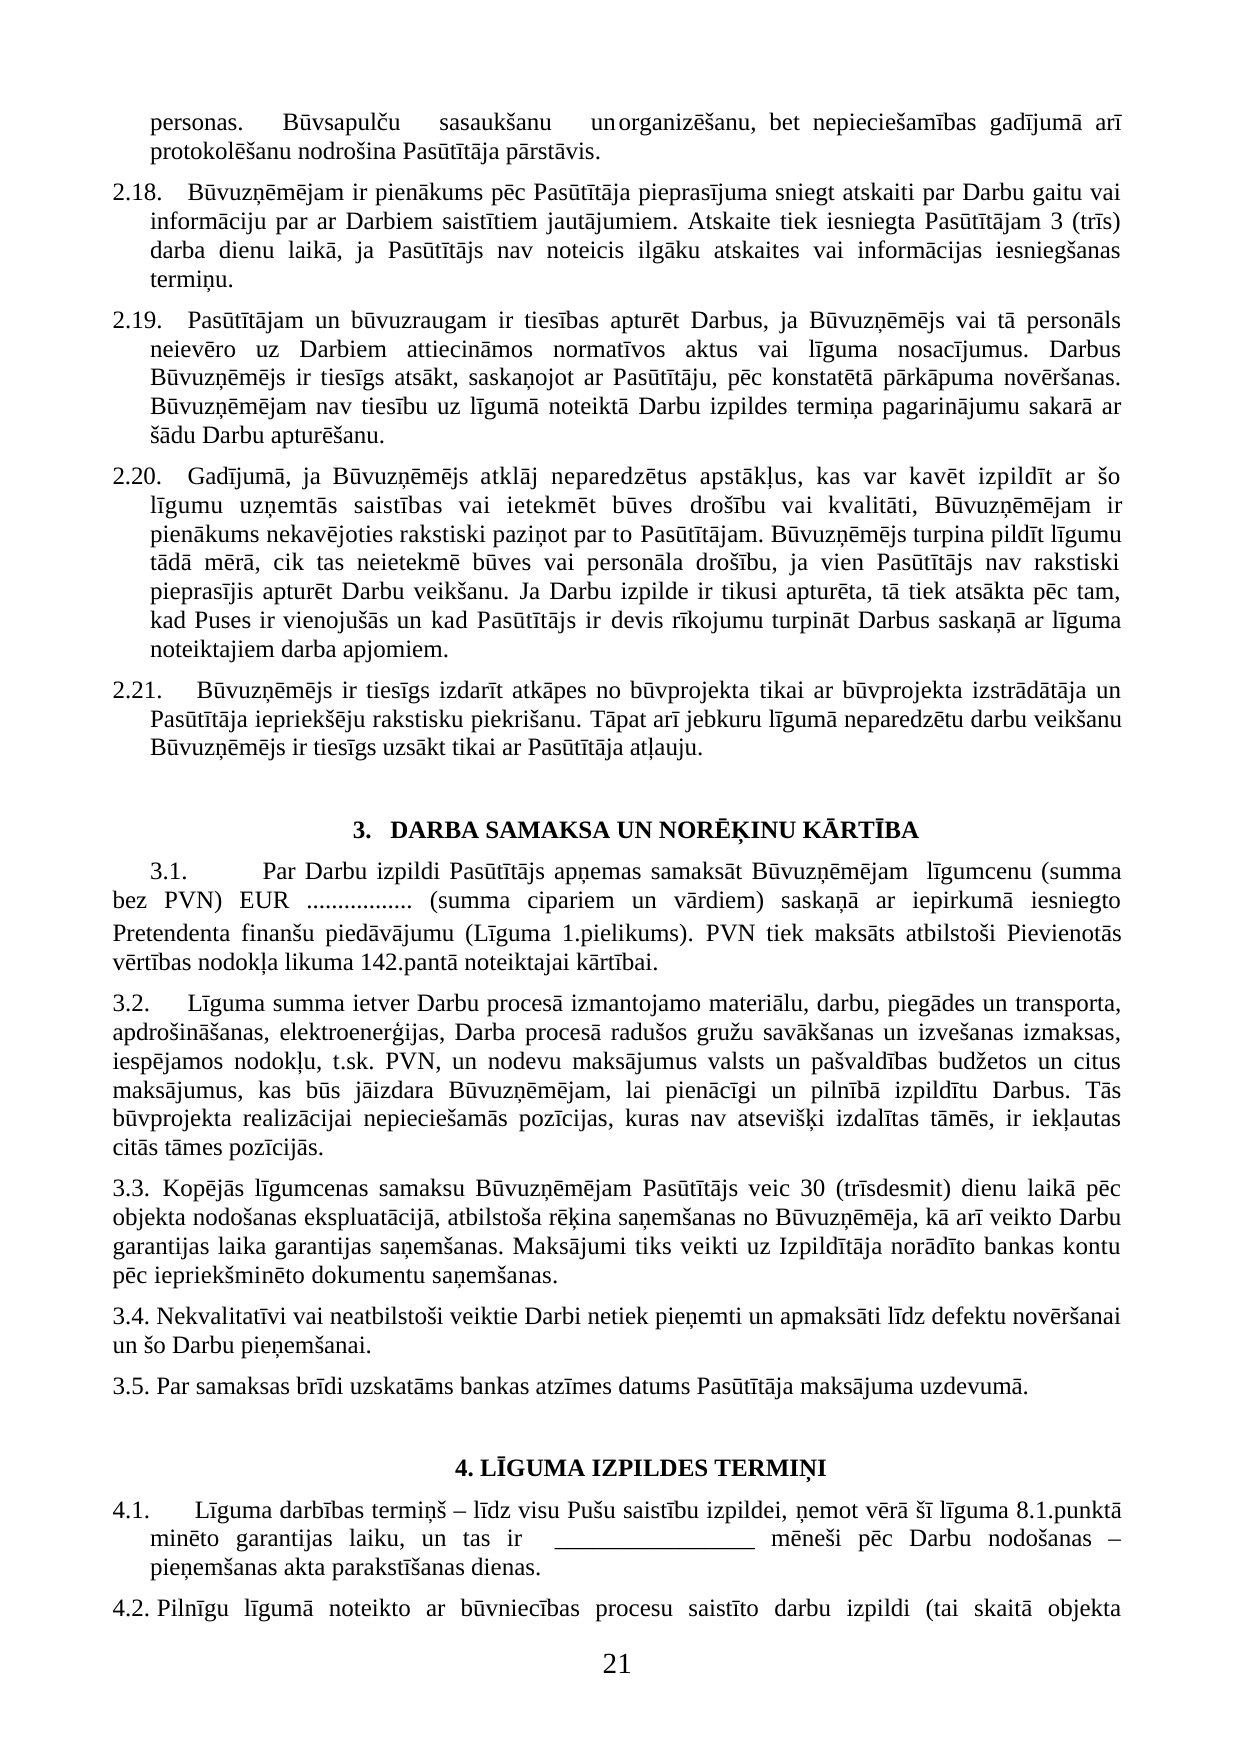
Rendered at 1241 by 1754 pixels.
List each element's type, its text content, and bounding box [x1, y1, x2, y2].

list DARBA SAMAKSA UN NORĒĶINU KĀRTĪBA [150, 815, 1122, 844]
list Līguma darbības termiņš – līdz visu Pušu saistību izpildei, ņemot vērā šī līguma 8.1.punktā minēto garantijas laiku, un tas ir ________________ mēneši pēc Darbu nodošanas – pieņemšanas akta parakstīšanas dienas. [112, 1495, 1122, 1581]
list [112, 107, 1122, 165]
text 3.5. Par samaksas brīdi uzskatāms bankas atzīmes datums Pasūtītāja maksājuma uzdevumā. [112, 1371, 1122, 1400]
list Gadījumā, ja Būvuzņēmējs atklāj neparedzētus apstākļus, kas var kavēt izpildīt ar šo līgumu uzņemtās saistības vai ietekmēt būves drošību vai kvalitāti, Būvuzņēmējam ir pienākums nekavējoties rakstiski paziņot par to Pasūtītājam. Būvuzņēmējs turpina pildīt līgumu tādā mērā, cik tas neietekmē būves vai personāla drošību, ja vien Pasūtītājs nav rakstiski pieprasījis apturēt Darbu veikšanu. Ja Darbu izpilde ir tikusi apturēta, tā tiek atsākta pēc tam, kad Puses ir vienojušās un kad Pasūtītājs ir devis rīkojumu turpināt Darbus saskaņā ar līguma noteiktajiem darba apjomiem. [112, 461, 1122, 662]
list Būvuzņēmējs ir tiesīgs izdarīt atkāpes no būvprojekta tikai ar būvprojekta izstrādātāja un Pasūtītāja iepriekšēju rakstisku piekrišanu. Tāpat arī jebkuru līgumā neparedzētu darbu veikšanu Būvuzņēmējs ir tiesīgs uzsākt tikai ar Pasūtītāja atļauju. [112, 675, 1122, 761]
text 3.4. Nekvalitatīvi vai neatbilstoši veiktie Darbi netiek pieņemti un apmaksāti līdz defektu novēršanai un šo Darbu pieņemšanai. [112, 1301, 1122, 1358]
list Būvuzņēmējam ir pienākums pēc Pasūtītāja pieprasījuma sniegt atskaiti par Darbu gaitu vai informāciju par ar Darbiem saistītiem jautājumiem. Atskaite tiek iesniegta Pasūtītājam 3 (trīs) darba dienu laikā, ja Pasūtītājs nav noteicis ilgāku atskaites vai informācijas iesniegšanas termiņu. [112, 177, 1122, 292]
list Pasūtītājam un būvuzraugam ir tiesības apturēt Darbus, ja Būvuzņēmējs vai tā personāls neievēro uz Darbiem attiecināmos normatīvos aktus vai līguma nosacījumus. Darbus Būvuzņēmējs ir tiesīgs atsākt, saskaņojot ar Pasūtītāju, pēc konstatētā pārkāpuma novēršanas. Būvuzņēmējam nav tiesību uz līgumā noteiktā Darbu izpildes termiņa pagarinājumu sakarā ar šādu Darbu apturēšanu. [112, 305, 1122, 449]
text 3.3. Kopējās līgumcenas samaksu Būvuzņēmējam Pasūtītājs veic 30 (trīsdesmit) dienu laikā pēc objekta nodošanas ekspluatācijā, atbilstoša rēķina saņemšanas no Būvuzņēmēja, kā arī veikto Darbu garantijas laika garantijas saņemšanas. Maksājumi tiks veikti uz Izpildītāja norādīto bankas kontu pēc iepriekšminēto dokumentu saņemšanas. [112, 1173, 1122, 1288]
text 3.2. Līguma summa ietver Darbu procesā izmantojamo materiālu, darbu, piegādes un transporta, apdrošināšanas, elektroenerģijas, Darba procesā radušos gružu savākšanas un izvešanas izmaksas, iespējamos nodokļu, t.sk. PVN, un nodevu maksājumus valsts un pašvaldības budžetos un citus maksājumus, kas būs jāizdara Būvuzņēmējam, lai pienācīgi un pilnībā izpildītu Darbus. Tās būvprojekta realizācijai nepieciešamās pozīcijas, kuras nav atsevišķi izdalītas tāmēs, ir iekļautas citās tāmes pozīcijās. [112, 988, 1122, 1161]
text 4. LĪGUMA IZPILDES TERMIŅI [159, 1453, 1122, 1482]
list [112, 1593, 1122, 1622]
list 3.1. Par Darbu izpildi Pasūtītājs apņemas samaksāt Būvuzņēmējam līgumcenu (summa bez PVN) EUR ................. (summa cipariem un vārdiem) saskaņā ar iepirkumā iesniegto Pretendenta finanšu piedāvājumu (Līguma 1.pielikums). PVN tiek maksāts atbilstoši Pievienotās vērtības nodokļa likuma 142.pantā noteiktajai kārtībai. [112, 856, 1122, 976]
